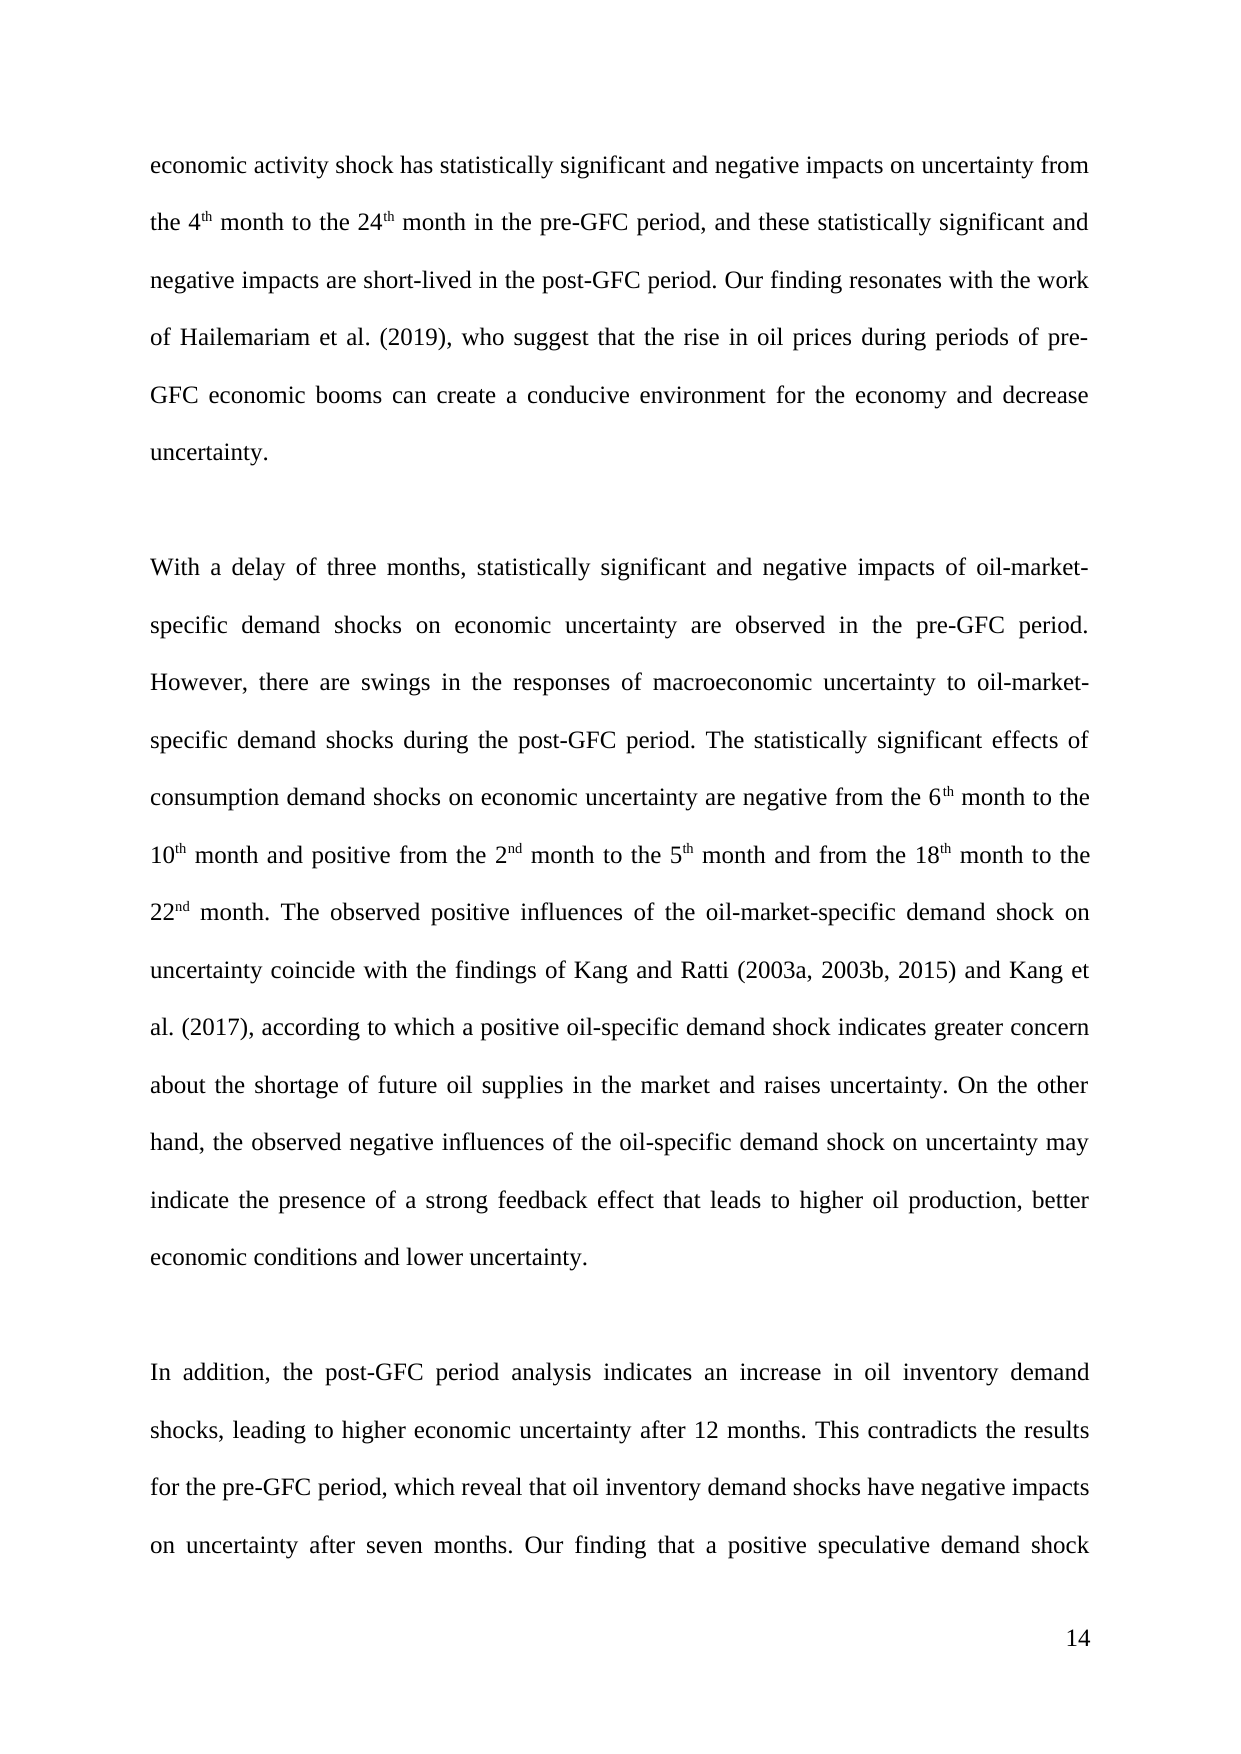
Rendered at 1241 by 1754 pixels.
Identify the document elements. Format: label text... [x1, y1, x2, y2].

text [150, 150, 1090, 466]
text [150, 1357, 1090, 1559]
text With a delay of three months, statistically significant and negative impacts of oil-market-specific demand shocks on economic uncertainty are observed in the pre-GFC period. However, there are swings in the responses of macroeconomic uncertainty to oil-market-specific demand shocks during the post-GFC period. The statistically significant effects of consumption demand shocks on economic uncertainty are negative from the 6th month to the 10th month and positive from the 2nd month to the 5th month and from the 18th month to the 22nd month. The observed positive influences of the oil-market-specific demand shock on uncertainty coincide with the findings of Kang and Ratti (2003a, 2003b, 2015) and Kang et al. (2017), according to which a positive oil-specific demand shock indicates greater concern about the shortage of future oil supplies in the market and raises uncertainty. On the other hand, the observed negative influences of the oil-specific demand shock on uncertainty may indicate the presence of a strong feedback effect that leads to higher oil production, better economic conditions and lower uncertainty. [150, 552, 1090, 1271]
